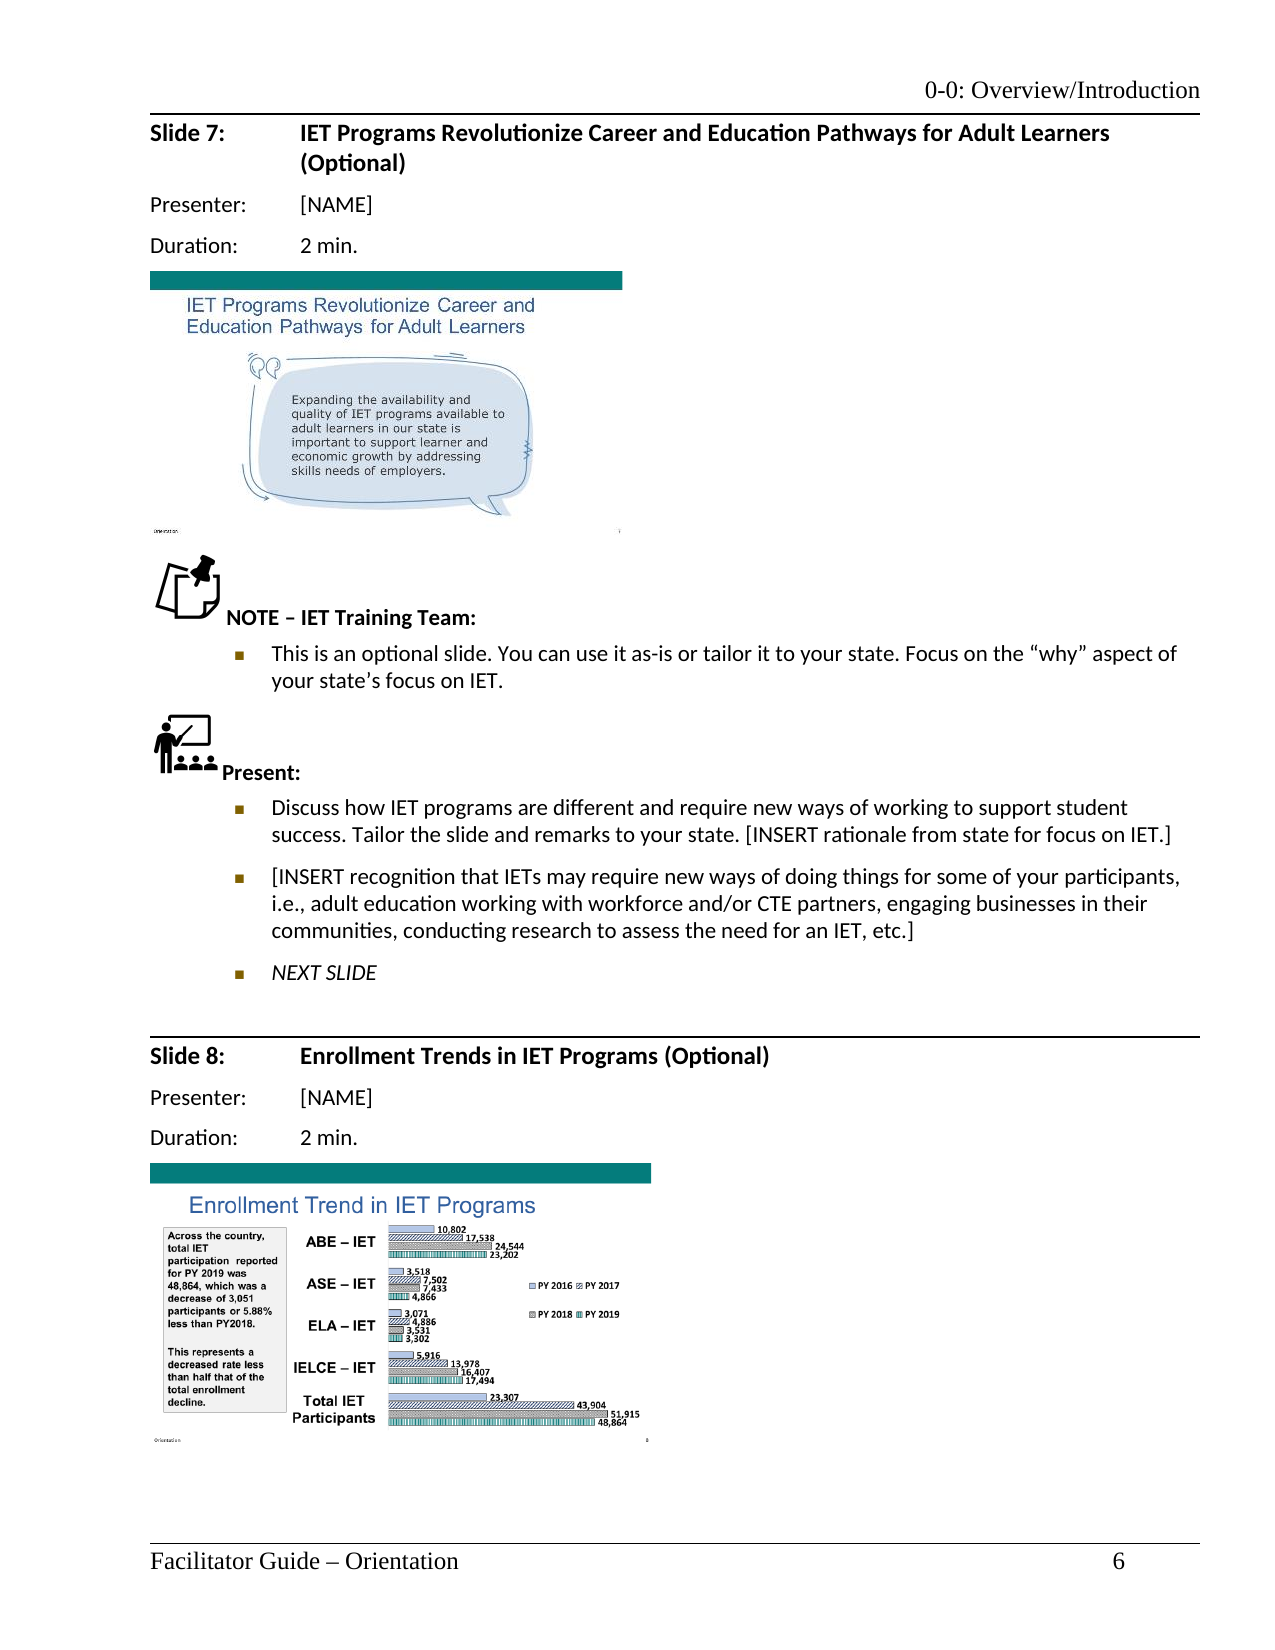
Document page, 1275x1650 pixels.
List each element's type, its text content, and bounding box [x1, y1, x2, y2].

picture [150, 549, 226, 626]
text Discuss how IET programs are different and require new ways of working to support student success. Tailor the slide and remarks to your state. [INSERT rationale from state for focus on IET.] [234, 794, 1200, 848]
text [INSERT recognition that IETs may require new ways of doing things for some of your participants, i.e., adult education working with workforce and/or CTE partners, engaging businesses in their communities, conducting research to assess the need for an IET, etc.] [234, 863, 1200, 944]
text NOTE – IET Training Team: [150, 549, 1200, 631]
picture [150, 1163, 652, 1446]
picture [150, 271, 623, 537]
text This is an optional slide. You can use it as-is or tailor it to your state. Focus on the “why” aspect of your state’s focus on IET. [234, 639, 1200, 693]
subtitle Enrollment Trends in IET Programs (Optional) [150, 1038, 1200, 1070]
text NEXT SLIDE [234, 958, 1200, 986]
subtitle IET Programs Revolutionize Career and Education Pathways for Adult Learners (Optional) [150, 115, 1200, 178]
text Duration: 2 min. [150, 1123, 1200, 1151]
text Duration: 2 min. [150, 231, 1200, 259]
text Presenter: [NAME] [150, 190, 1200, 218]
text Presenter: [NAME] [150, 1083, 1200, 1111]
text Present: [150, 708, 1200, 786]
picture [150, 708, 222, 780]
